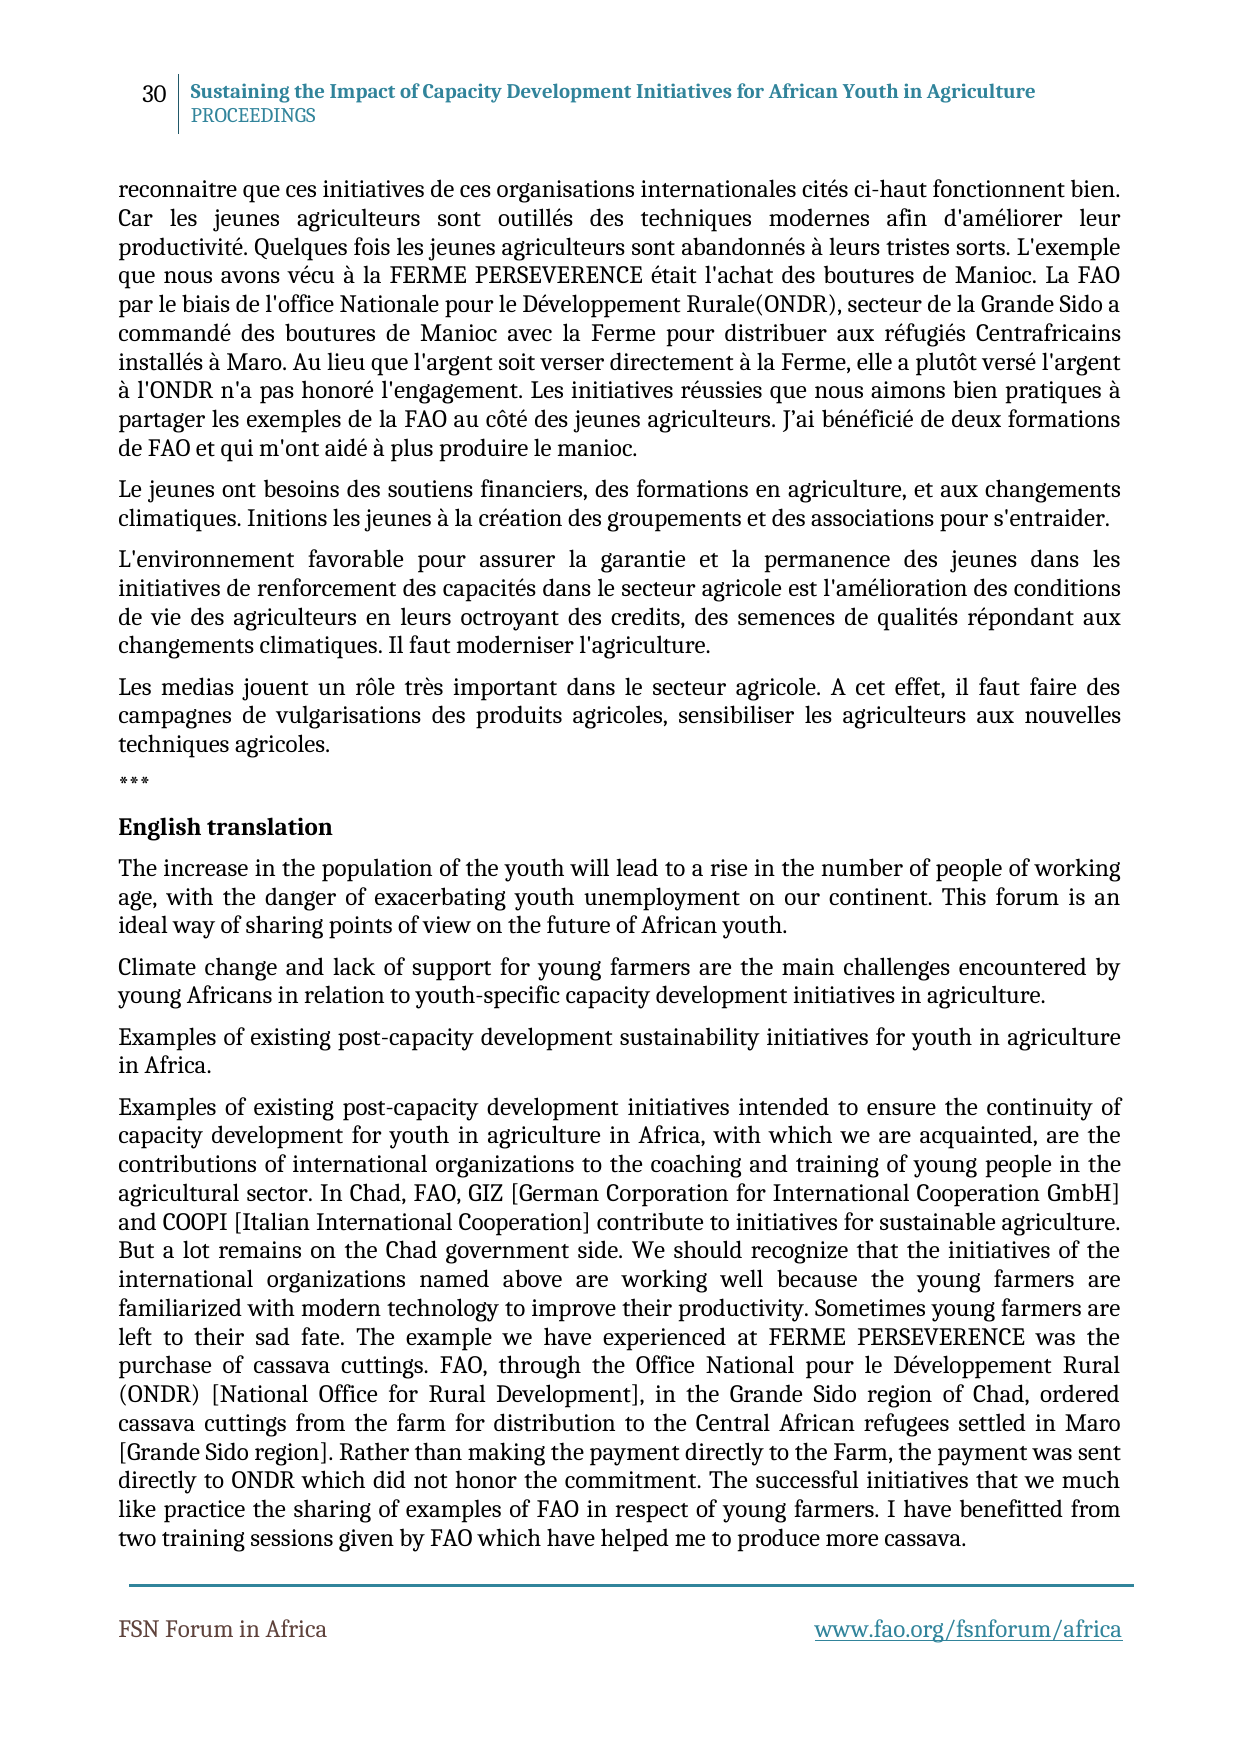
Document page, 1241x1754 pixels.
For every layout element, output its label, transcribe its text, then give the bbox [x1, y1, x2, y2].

text English translation [118, 813, 1122, 841]
text Examples of existing post-capacity development initiatives intended to ensure the continuity of capacity development for youth in agriculture in Africa, with which we are acquainted, are the contributions of international organizations to the coaching and training of young people in the agricultural sector. In Chad, FAO, GIZ [German Corporation for International Cooperation GmbH] and COOPI [Italian International Cooperation] contribute to initiatives for sustainable agriculture. But a lot remains on the Chad government side. We should recognize that the initiatives of the international organizations named above are working well because the young farmers are familiarized with modern technology to improve their productivity. Sometimes young farmers are left to their sad fate. The example we have experienced at FERME PERSEVERENCE was the purchase of cassava cuttings. FAO, through the Office National pour le Développement Rural (ONDR) [National Office for Rural Development], in the Grande Sido region of Chad, ordered cassava cuttings from the farm for distribution to the Central African refugees settled in Maro [Grande Sido region]. Rather than making the payment directly to the Farm, the payment was sent directly to ONDR which did not honor the commitment. The successful initiatives that we much like practice the sharing of examples of FAO in respect of young farmers. I have benefitted from two training sessions given by FAO which have helped me to produce more cassava. [118, 1093, 1122, 1553]
text *** [118, 771, 1122, 800]
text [118, 175, 1122, 463]
text Examples of existing post-capacity development sustainability initiatives for youth in agriculture in Africa. [118, 1023, 1122, 1080]
text Le jeunes ont besoins des soutiens financiers, des formations en agriculture, et aux changements climatiques. Initions les jeunes à la création des groupements et des associations pour s'entraider. [118, 475, 1122, 533]
text Climate change and lack of support for young farmers are the main challenges encountered by young Africans in relation to youth-specific capacity development initiatives in agriculture. [118, 953, 1122, 1010]
text L'environnement favorable pour assurer la garantie et la permanence des jeunes dans les initiatives de renforcement des capacités dans le secteur agricole est l'amélioration des conditions de vie des agriculteurs en leurs octroyant des credits, des semences de qualités répondant aux changements climatiques. Il faut moderniser l'agriculture. [118, 545, 1122, 660]
text The increase in the population of the youth will lead to a rise in the number of people of working age, with the danger of exacerbating youth unemployment on our continent. This forum is an ideal way of sharing points of view on the future of African youth. [118, 854, 1122, 940]
text Les medias jouent un rôle très important dans le secteur agricole. A cet effet, il faut faire des campagnes de vulgarisations des produits agricoles, sensibiliser les agriculteurs aux nouvelles techniques agricoles. [118, 673, 1122, 759]
